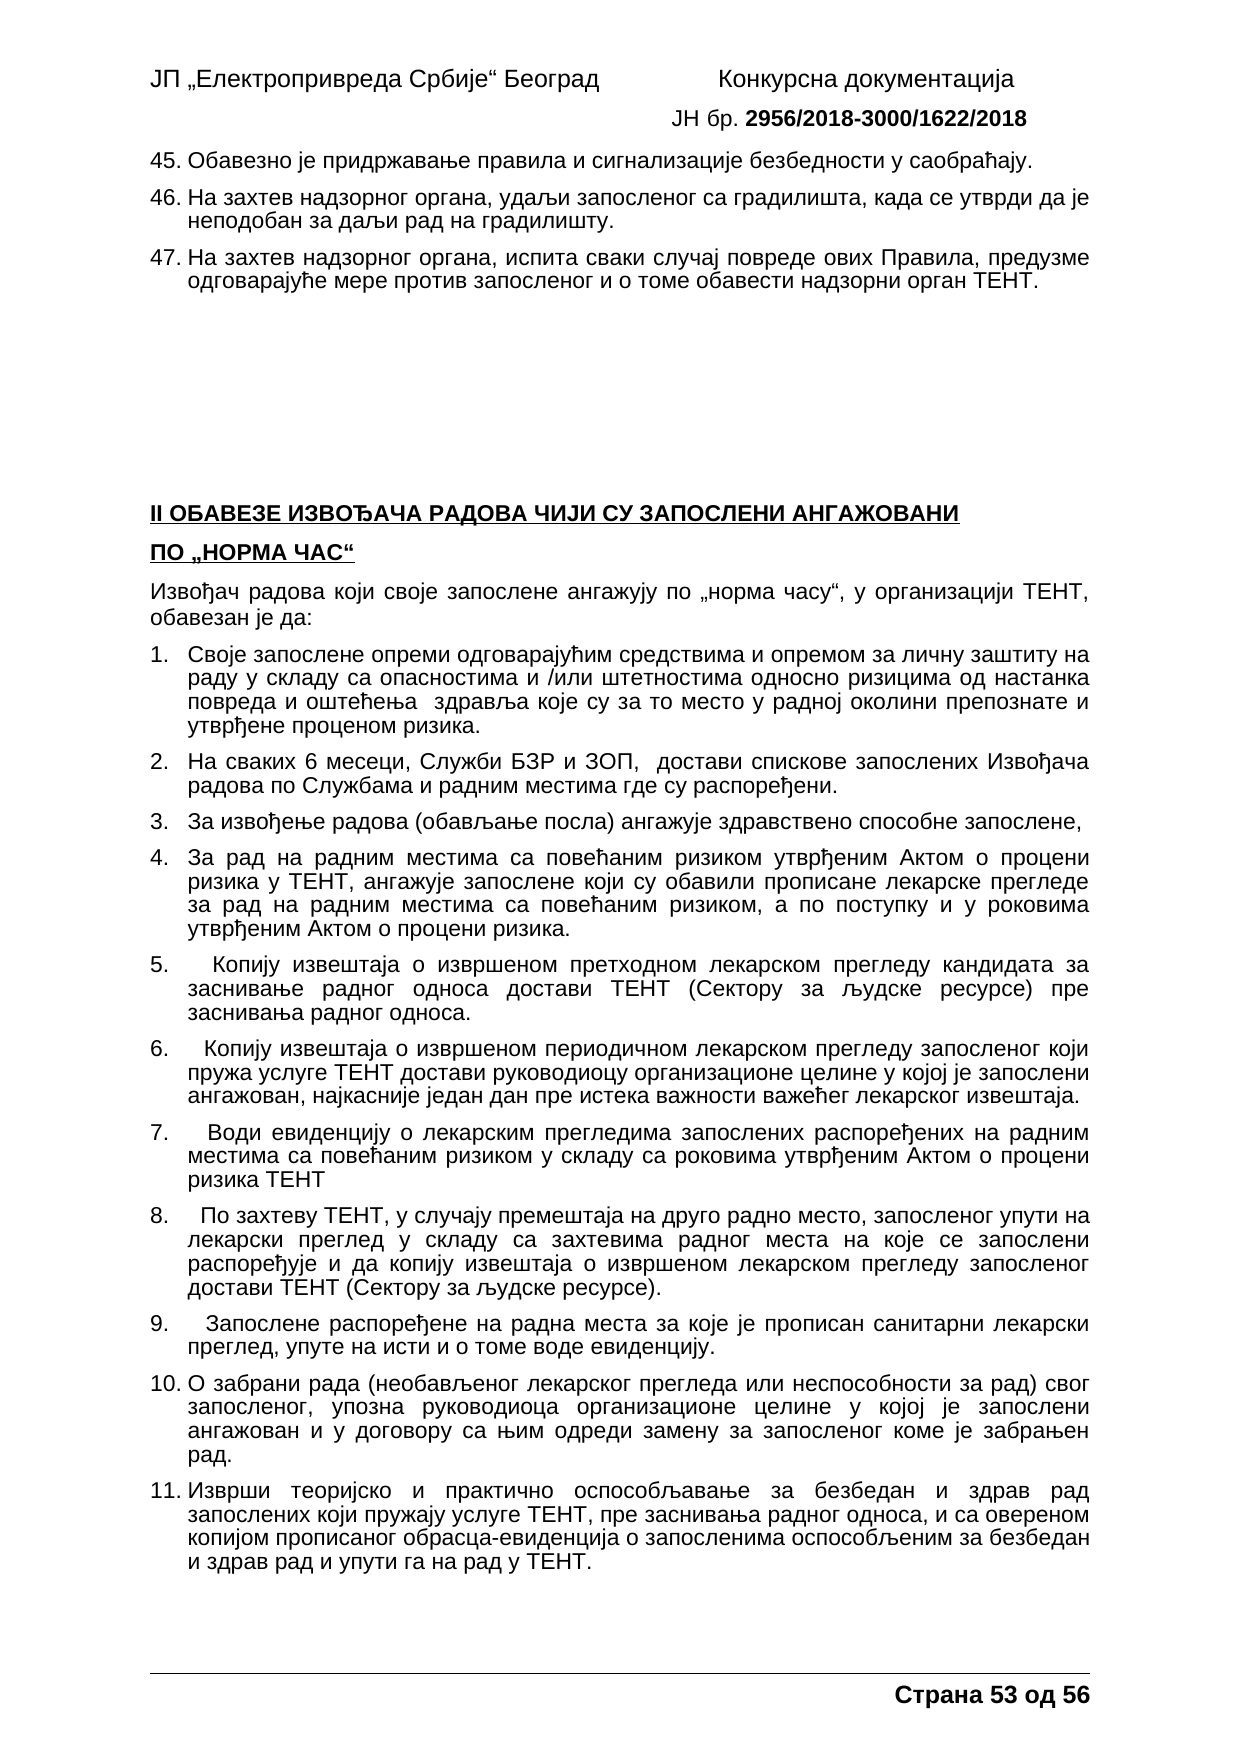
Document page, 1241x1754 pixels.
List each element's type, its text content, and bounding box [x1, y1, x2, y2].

list Обавезно је придржавање правила и сигнализације безбедности у саобраћају. [150, 150, 1090, 174]
list Изврши теоријско и практично оспособљавање за безбедан и здрав рад запослених који пружају услуге ТЕНТ, пре заснивања радног односа, и са овереном копијом прописаног обрасца-евиденција о запосленима оспособљеним за безбедан и здрав рад и упути га на рад у ТЕНТ. [150, 1479, 1090, 1574]
list По захтеву ТЕНТ, у случају премештаја на друго радно место, запосленог упути на лекарски преглед у складу са захтевима радног места на које се запослени распоређује и да копију извештаја о извршеном лекарском прегледу запосленог достави ТЕНТ (Сектору за људске ресурсе). [150, 1205, 1090, 1300]
list Запослене распоређене на радна места за које је прописан санитарни лекарски преглед, упуте на исти и о томе воде евиденцију. [150, 1312, 1090, 1360]
list За извођење радова (обављање посла) ангажује здравствено способне запослене, [150, 810, 1090, 834]
text ПО „НОРМА ЧАС“ [150, 539, 1090, 565]
list Копију извештаја о извршеном претходном лекарском прегледу кандидата за заснивање радног односа достави ТЕНТ (Сектору за људске ресурсе) пре заснивања радног односа. [150, 954, 1090, 1025]
list За рад на радним местима са повећаним ризиком утврђеним Актом о процени ризика у ТЕНТ, ангажује запослене који су обавили прописане лекарске прегледе за рад на радним местима са повећаним ризиком, а по поступку и у роковима утврђеним Актом о процени ризика. [150, 847, 1090, 941]
text Извођач радова који своје запослене ангажују по „норма часу“, у организацији ТЕНТ, обавезан је да: [150, 578, 1090, 631]
list На захтев надзорног органа, удаљи запосленог са градилишта, када се утврди да је неподобан за даљи рад на градилишту. [150, 186, 1090, 233]
list Копију извештаја о извршеном периодичном лекарском прегледу запосленог који пружа услуге ТЕНТ достави руководиоцу организационе целине у којој је запослени ангажован, најкасније један дан пре истека важности важећег лекарског извештаја. [150, 1038, 1090, 1109]
text II ОБАВЕЗЕ ИЗВОЂАЧА РАДОВА ЧИЈИ СУ ЗАПОСЛЕНИ АНГАЖОВАНИ [150, 500, 1090, 527]
list О забрани рада (необављеног лекарског прегледа или неспособности за рад) свог запосленог, упозна руководиоца организационе целине у којој је запослени ангажован и у договору са њим одреди замену за запосленог коме је забрањен рад. [150, 1372, 1090, 1467]
list На захтев надзорног органа, испита сваки случај повреде ових Правила, предузме одговарајуће мере против запосленог и о томе обавести надзорни орган ТЕНТ. [150, 246, 1090, 293]
list Води евиденцију о лекарским прегледима запослених распоређених на радним местима са повећаним ризиком у складу са роковима утврђеним Актом о процени ризика ТЕНТ [150, 1121, 1090, 1192]
list На сваких 6 месеци, Служби БЗР и ЗОП, достави спискове запослених Извођача радова по Службама и радним местима где су распоређени. [150, 751, 1090, 798]
list Своје запослене опреми одговарајућим средствима и опремом за личну заштиту на раду у складу са опасностима и /или штетностима односно ризицима од настанка повреда и оштећења здравља које су за то место у радној околини препознате и утврђене проценом ризика. [150, 643, 1090, 738]
